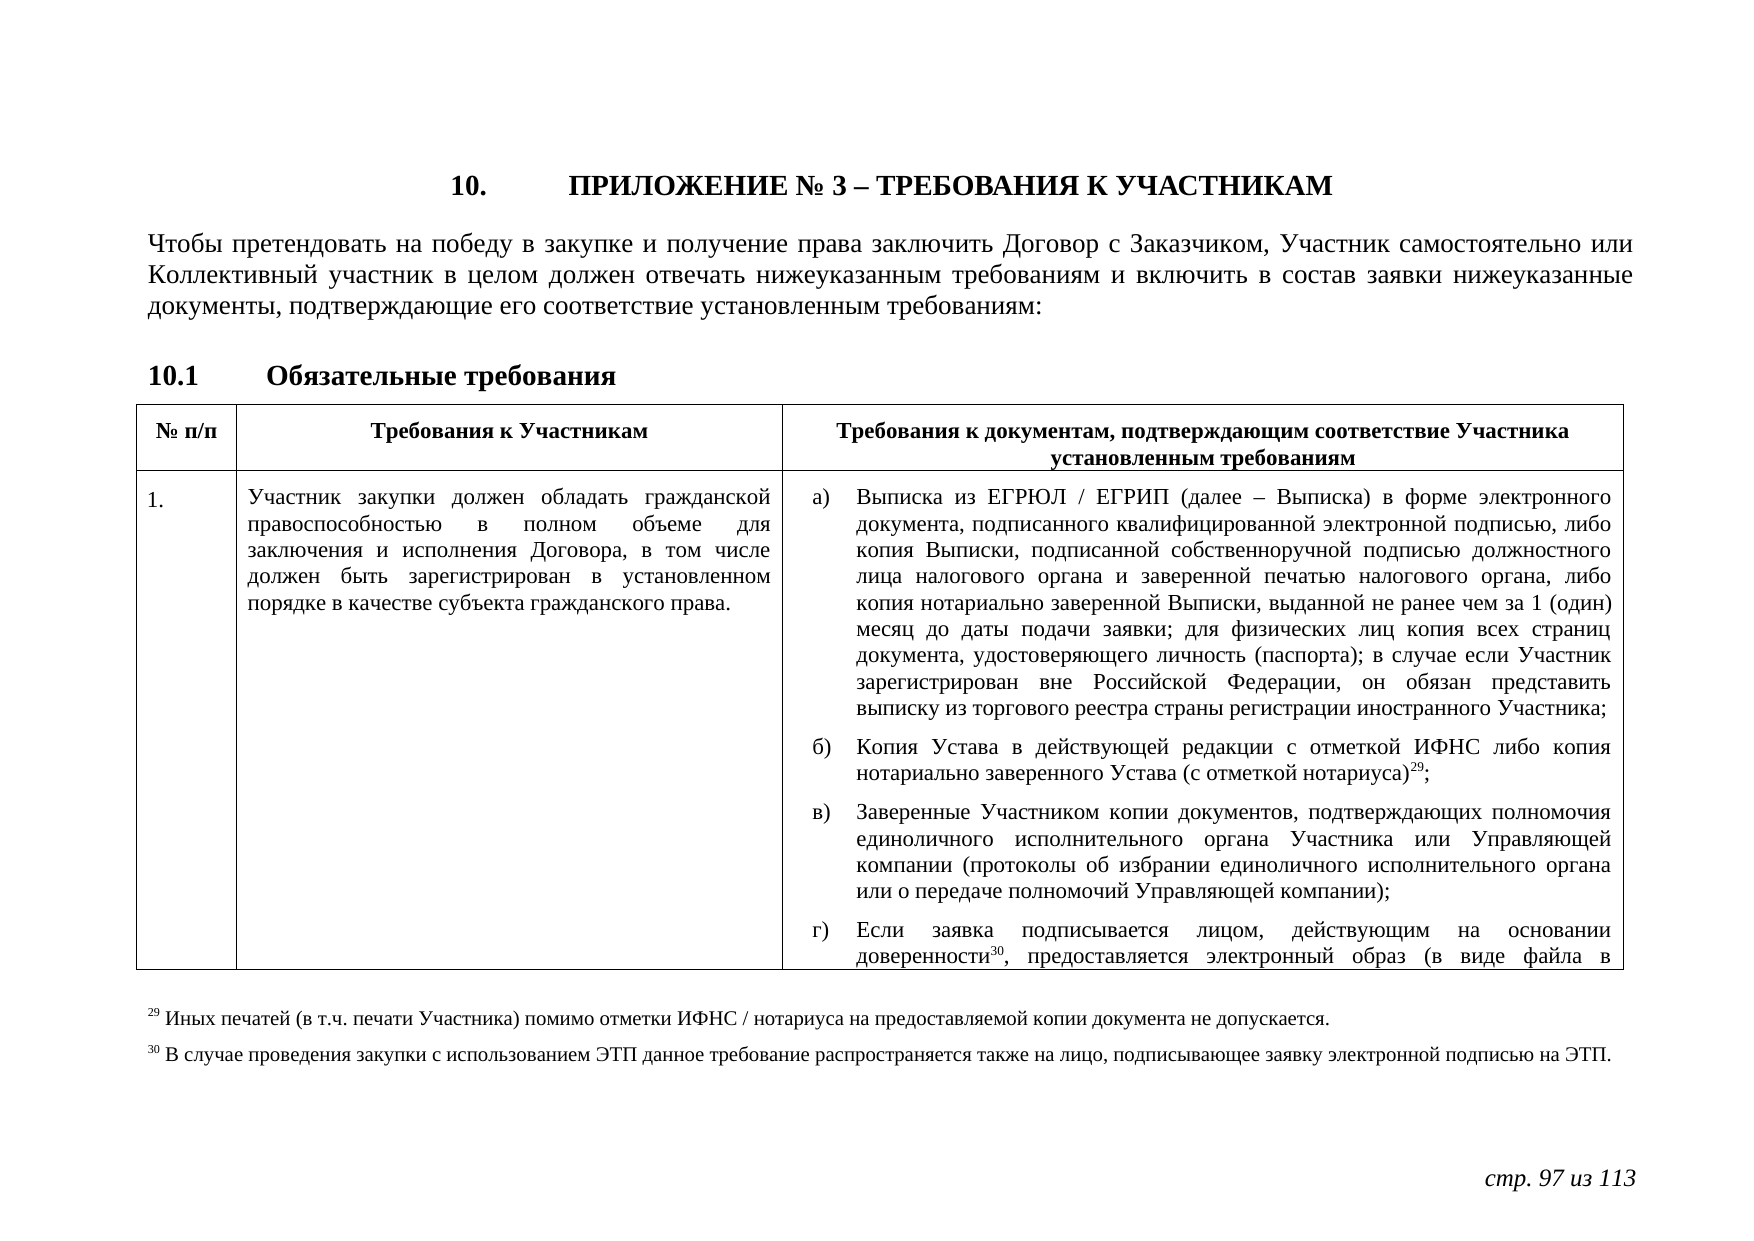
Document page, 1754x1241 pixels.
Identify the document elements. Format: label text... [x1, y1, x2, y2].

table_header Требования к документам, подтверждающим соответствие Участника установленным требованиям [783, 405, 1623, 470]
table_cell [137, 471, 236, 969]
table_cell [237, 471, 782, 969]
text Чтобы претендовать на победу в закупке и получение права заключить Договор с Заказчиком, Участник самостоятельно или Коллективный участник в целом должен отвечать нижеуказанным требованиям и включить в состав заявки нижеуказанные документы, подтверждающие его соответствие установленным требованиям: [148, 227, 1636, 320]
subtitle Обязательные требования [148, 358, 1636, 391]
table_header № п/п [137, 405, 236, 470]
subtitle ПРИЛОЖЕНИЕ № 3 – ТРЕБОВАНИЯ К УЧАСТНИКАМ [148, 168, 1636, 202]
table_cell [783, 471, 1623, 969]
table_header Требования к Участникам [237, 405, 782, 470]
